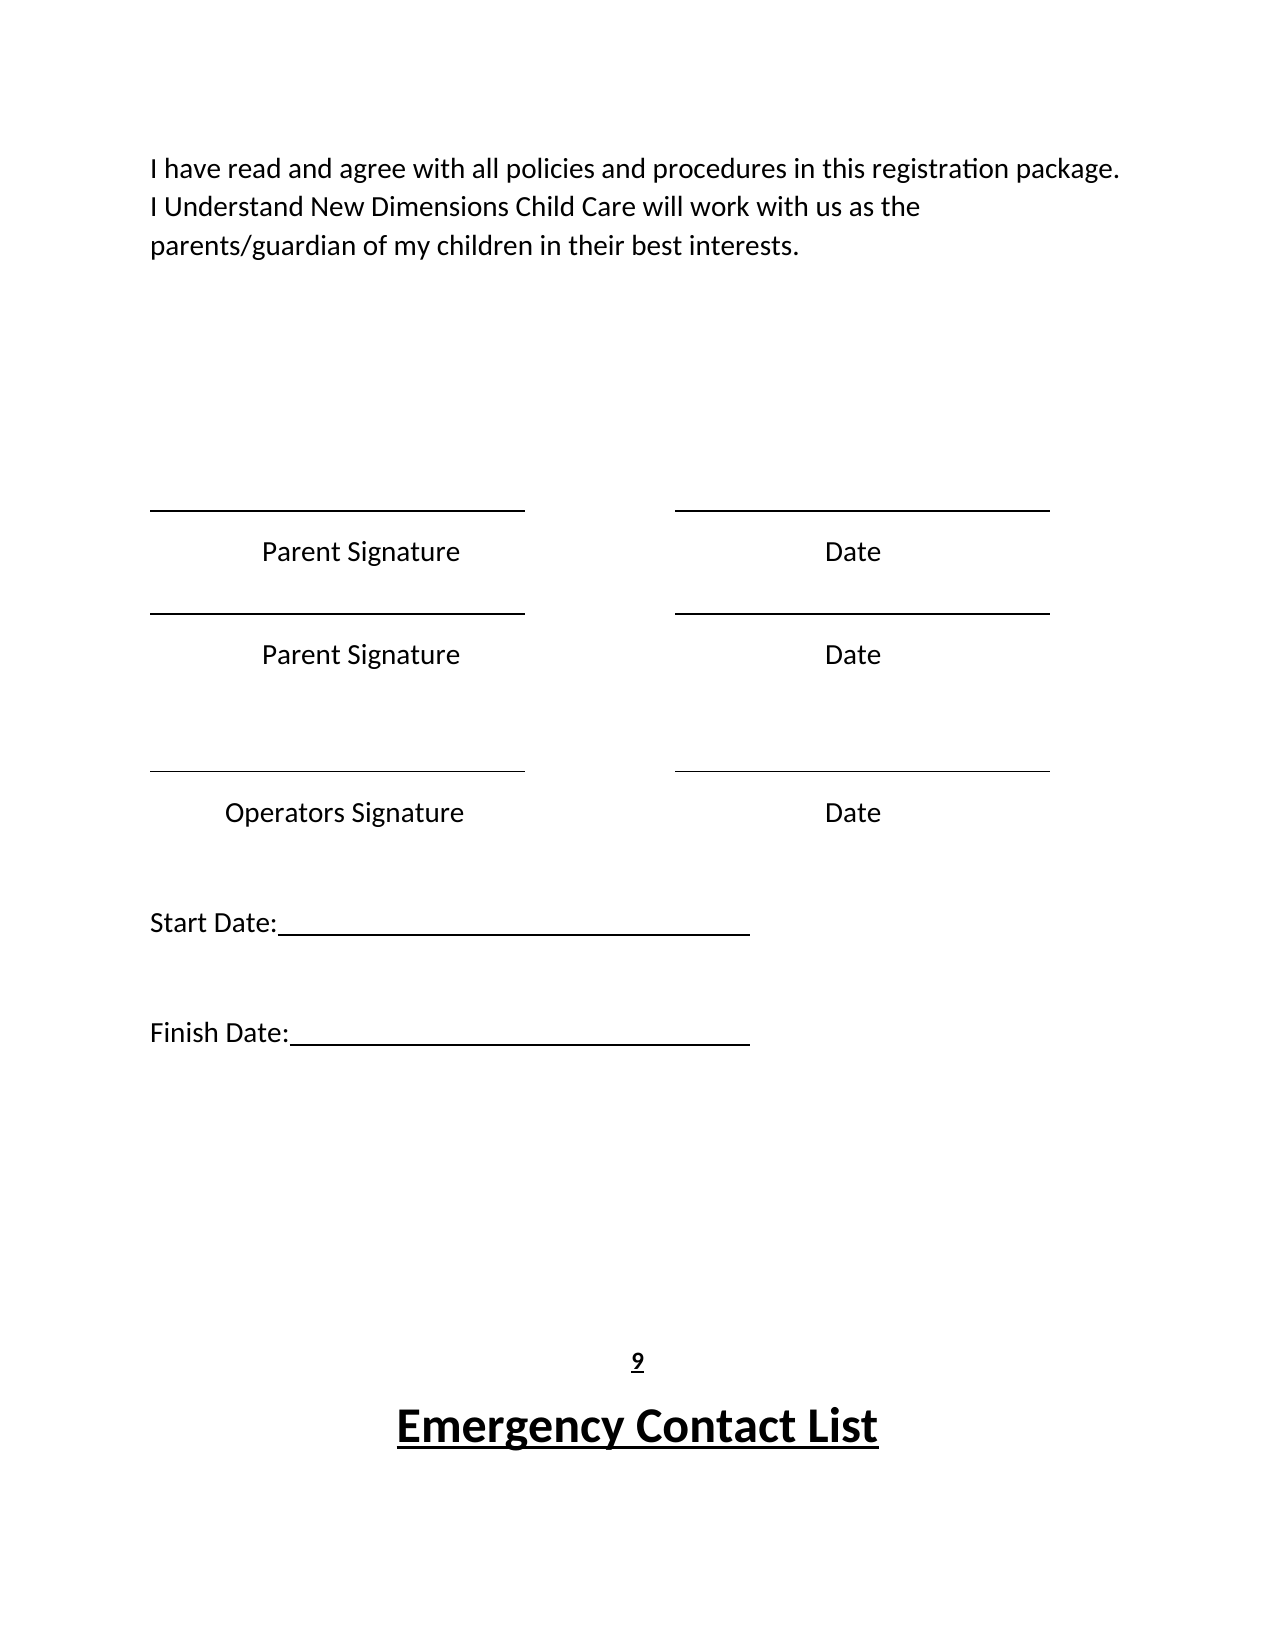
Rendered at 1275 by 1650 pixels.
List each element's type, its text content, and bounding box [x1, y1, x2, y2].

text Finish Date: [150, 1014, 1125, 1050]
text I have read and agree with all policies and procedures in this registration package. I Understand New Dimensions Child Care will work with us as the parents/guardian of my children in their best interests. [150, 150, 1125, 262]
text Operators Signature Date [150, 794, 1125, 829]
text Parent Signature Date [150, 636, 1125, 672]
text 9 [150, 1345, 1125, 1375]
text Start Date: [150, 904, 1125, 939]
text Parent Signature Date [150, 533, 1125, 569]
text Emergency Contact List [150, 1394, 1125, 1455]
